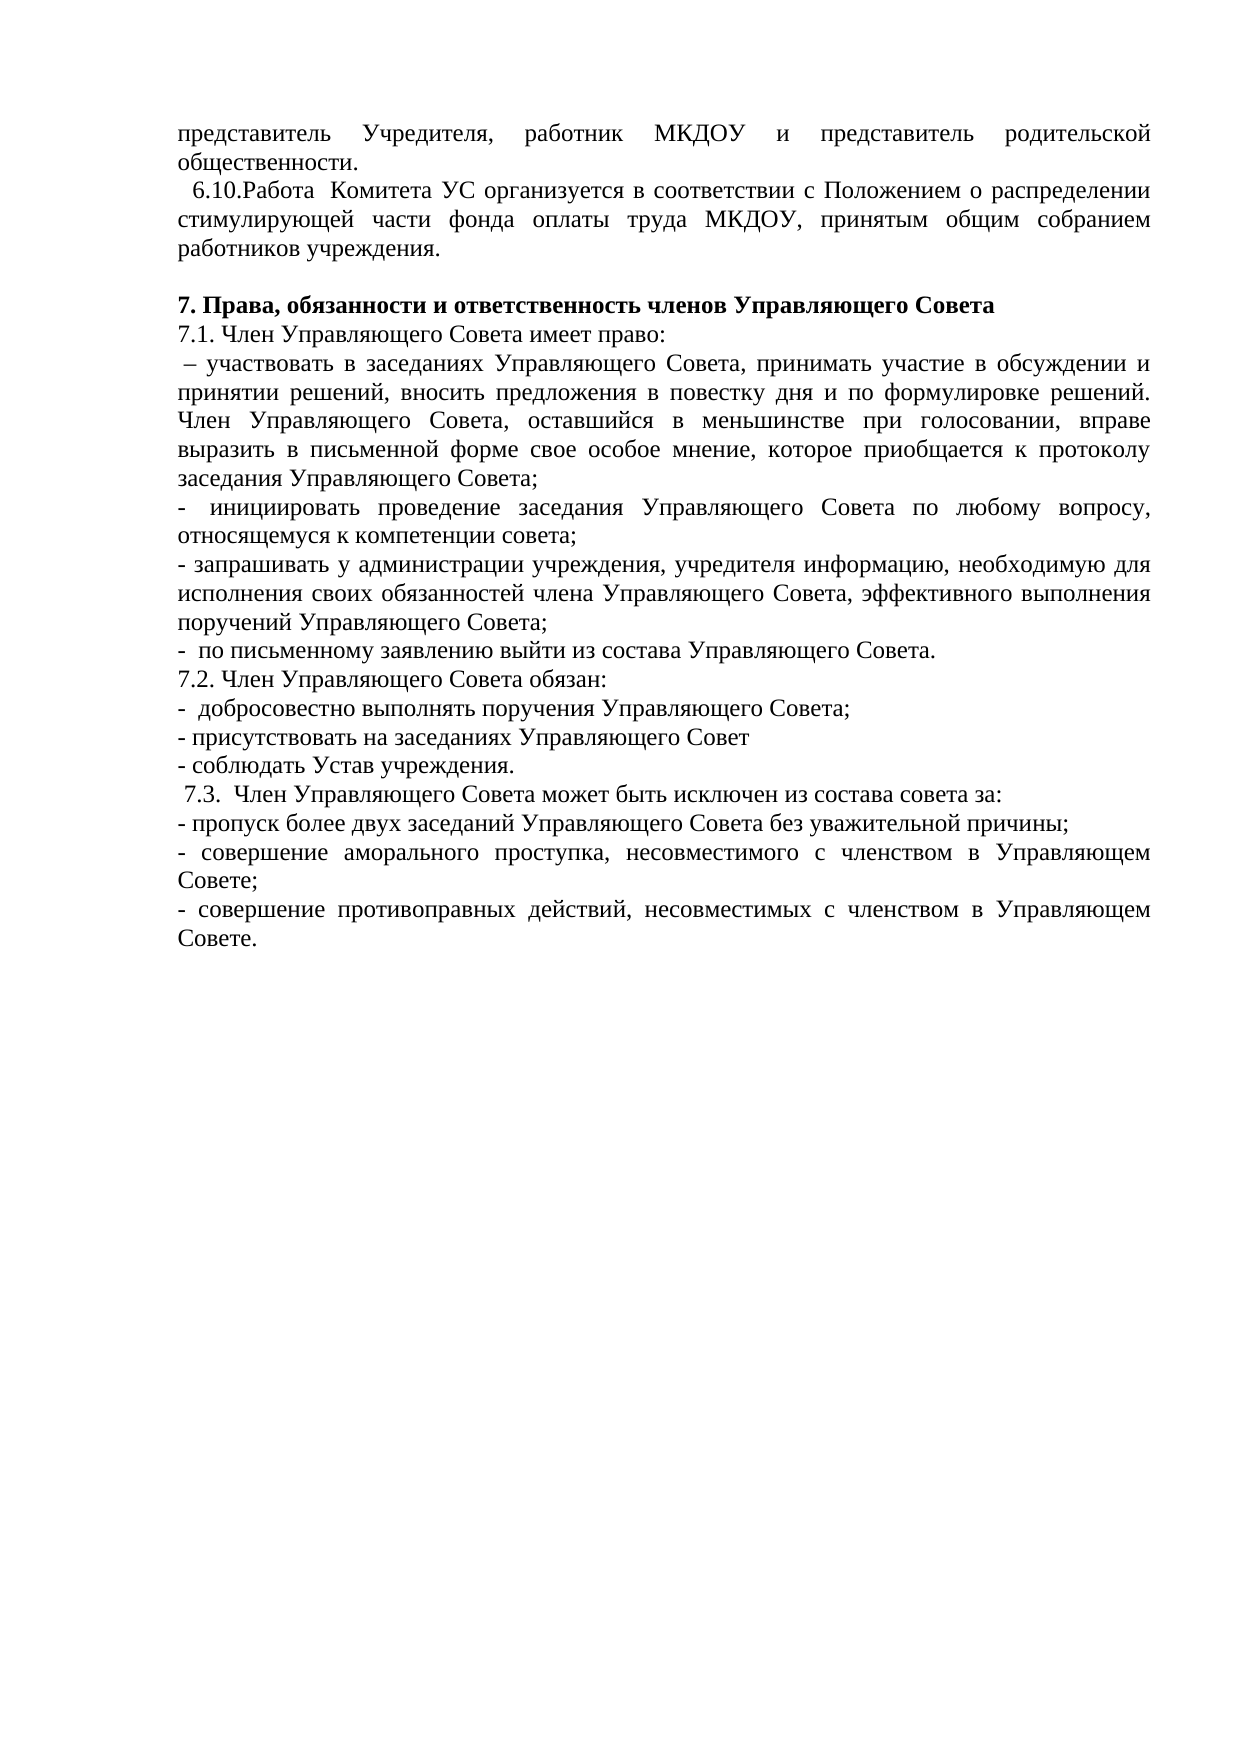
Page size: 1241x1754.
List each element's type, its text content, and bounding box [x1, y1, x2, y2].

text – участвовать в заседаниях Управляющего Совета, принимать участие в обсуждении и принятии решений, вносить предложения в повестку дня и по формулировке решений. Член Управляющего Совета, оставшийся в меньшинстве при голосовании, вправе выразить в письменной форме свое особое мнение, которое приобщается к протоколу заседания Управляющего Совета; [177, 348, 1152, 492]
text - пропуск более двух заседаний Управляющего Совета без уважительной причины; [177, 808, 1152, 837]
text - совершение аморального проступка, несовместимого с членством в Управляющем Совете; [177, 837, 1152, 894]
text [177, 118, 1152, 176]
text - присутствовать на заседаниях Управляющего Совет [177, 722, 1152, 751]
text - запрашивать у администрации учреждения, учредителя информацию, необходимую для исполнения своих обязанностей члена Управляющего Совета, эффективного выполнения поручений Управляющего Совета; [177, 549, 1152, 636]
text 6.10.Работа Комитета УС организуется в соответствии с Положением о распределении стимулирующей части фонда оплаты труда МКДОУ, принятым общим собранием работников учреждения. [177, 176, 1152, 262]
text - по письменному заявлению выйти из состава Управляющего Совета. [177, 636, 1152, 664]
text 7.3. Член Управляющего Совета может быть исключен из состава совета за: [177, 779, 1152, 808]
text - соблюдать Устав учреждения. [177, 751, 1152, 779]
text - инициировать проведение заседания Управляющего Совета по любому вопросу, относящемуся к компетенции совета; [177, 492, 1152, 549]
text 7.1. Член Управляющего Совета имеет право: [177, 319, 1152, 348]
text - совершение противоправных действий, несовместимых с членством в Управляющем Совете. [177, 894, 1152, 952]
text - добросовестно выполнять поручения Управляющего Совета; [177, 693, 1152, 722]
text 7. Права, обязанности и ответственность членов Управляющего Совета [177, 291, 1152, 319]
text 7.2. Член Управляющего Совета обязан: [177, 664, 1152, 693]
